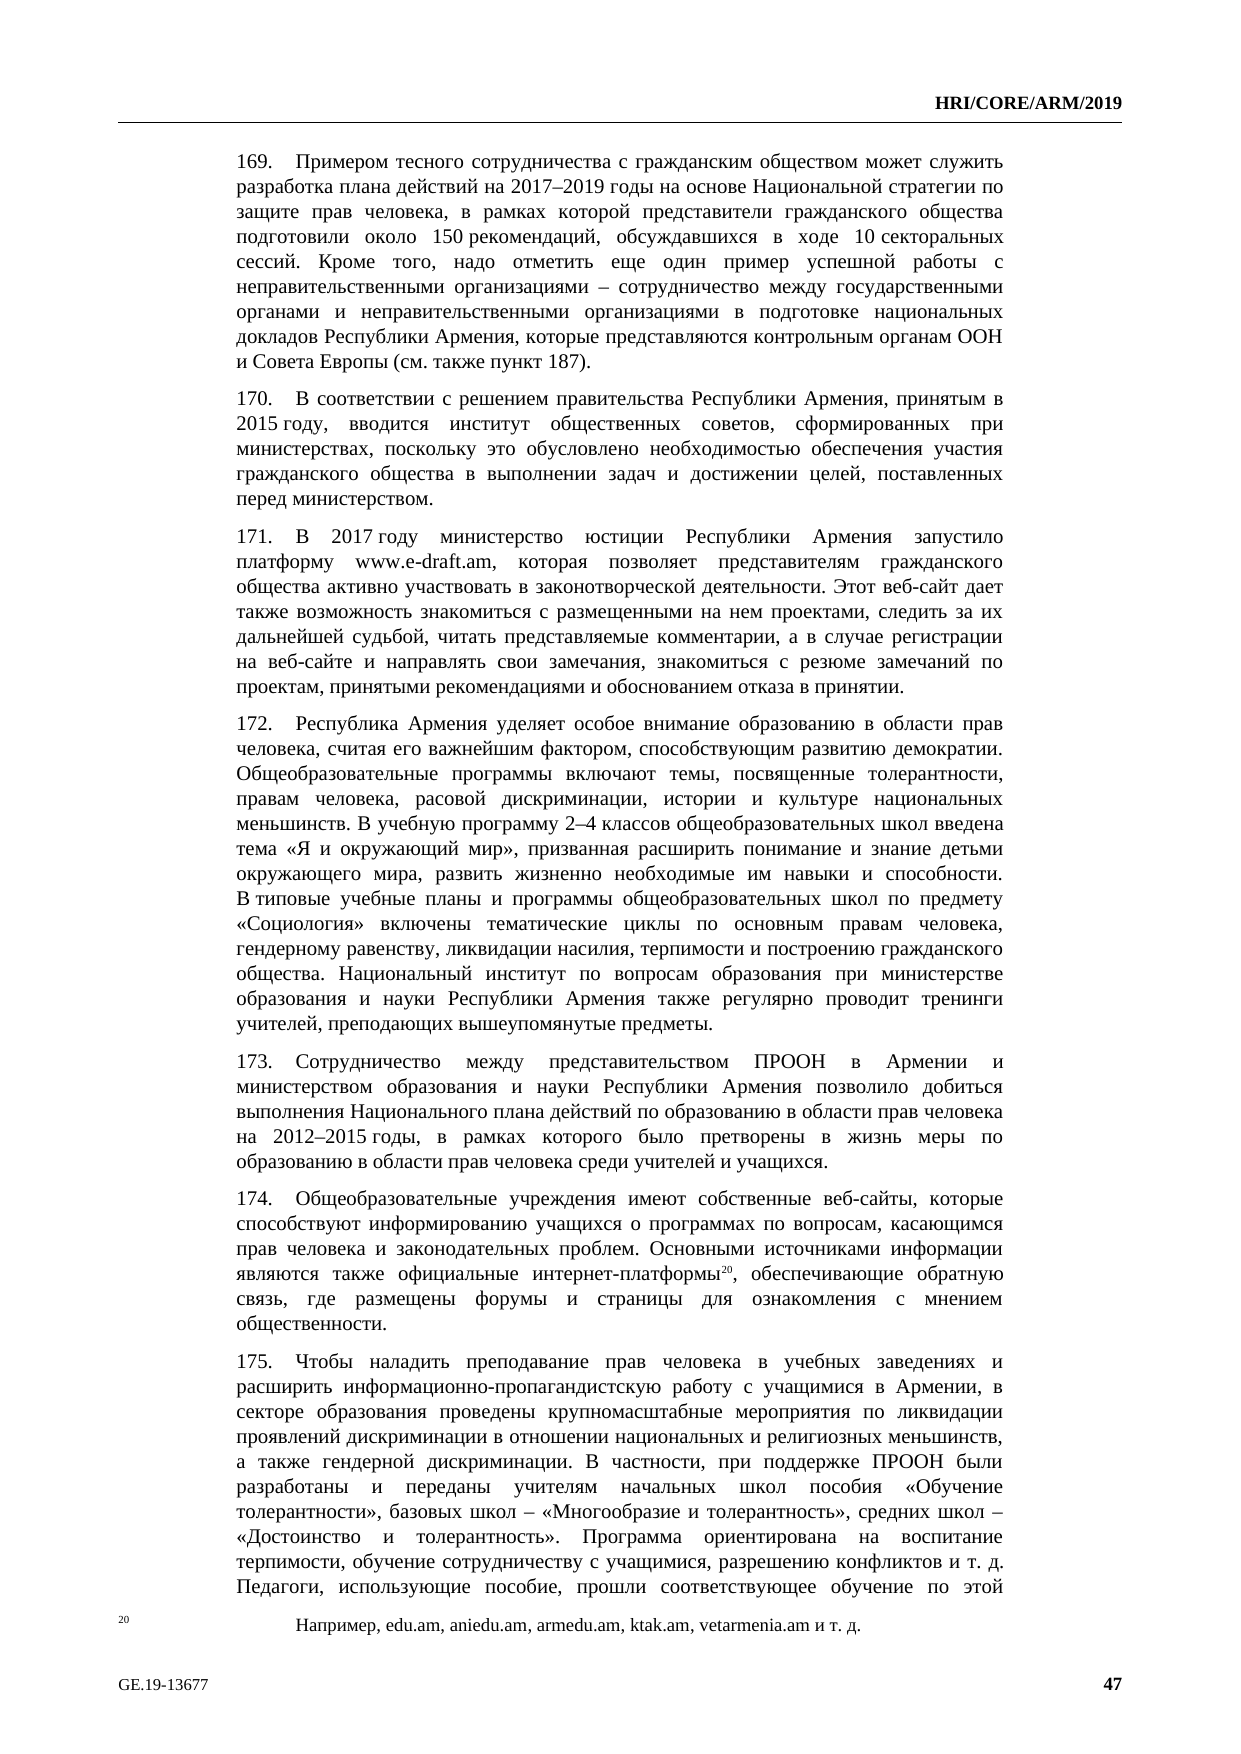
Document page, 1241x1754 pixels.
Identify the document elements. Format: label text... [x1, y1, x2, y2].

text 170. В соответствии с решением правительства Республики Армения, принятым в 2015 году, вводится институт общественных советов, сформированных при министерствах, поскольку это обусловлено необходимостью обеспечения участия гражданского общества в выполнении задач и достижении целей, поставленных перед министерством. [236, 385, 1004, 510]
text 172. Республика Армения уделяет особое внимание образованию в области прав человека, считая его важнейшим фактором, способствующим развитию демократии. Общеобразовательные программы включают темы, посвященные толерантности, правам человека, расовой дискриминации, истории и культуре национальных меньшинств. В учебную программу 2–4 классов общеобразовательных школ введена тема «Я и окружающий мир», призванная расширить понимание и знание детьми окружающего мира, развить жизненно необходимые им навыки и способности. В типовые учебные планы и программы общеобразовательных школ по предмету «Социология» включены тематические циклы по основным правам человека, гендерному равенству, ликвидации насилия, терпимости и построению гражданского общества. Национальный институт по вопросам образования при министерстве образования и науки Республики Армения также регулярно проводит тренинги учителей, преподающих вышеупомянутые предметы. [236, 710, 1004, 1035]
text 174. Общеобразовательные учреждения имеют собственные веб-сайты, которые способствуют информированию учащихся о программах по вопросам, касающимся прав человека и законодательных проблем. Основными источниками информации являются также официальные интернет-платформы, обеспечивающие обратную связь, где размещены форумы и страницы для ознакомления с мнением общественности. [236, 1185, 1004, 1335]
text 169. Примером тесного сотрудничества с гражданским обществом может служить разработка плана действий на 2017–2019 годы на основе Национальной стратегии по защите прав человека, в рамках которой представители гражданского общества подготовили около 150 рекомендаций, обсуждавшихся в ходе 10 секторальных сессий. Кроме того, надо отметить еще один пример успешной работы с неправительственными организациями – сотрудничество между государственными органами и неправительственными организациями в подготовке национальных докладов Республики Армения, которые представляются контрольным органам ООН и Совета Европы (см. также пункт 187). [236, 148, 1004, 373]
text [236, 1348, 1004, 1598]
text 173. Сотрудничество между представительством ПРООН в Армении и министерством образования и науки Республики Армения позволило добиться выполнения Национального плана действий по образованию в области прав человека на 2012–2015 годы, в рамках которого было претворены в жизнь меры по образованию в области прав человека среди учителей и учащихся. [236, 1048, 1004, 1173]
text 171. В 2017 году министерство юстиции Республики Армения запустило платформу www.e-draft.am, которая позволяет представителям гражданского общества активно участвовать в законотворческой деятельности. Этот веб-сайт дает также возможность знакомиться с размещенными на нем проектами, следить за их дальнейшей судьбой, читать представляемые комментарии, а в случае регистрации на веб-сайте и направлять свои замечания, знакомиться с резюме замечаний по проектам, принятыми рекомендациями и обоснованием отказа в принятии. [236, 523, 1004, 698]
